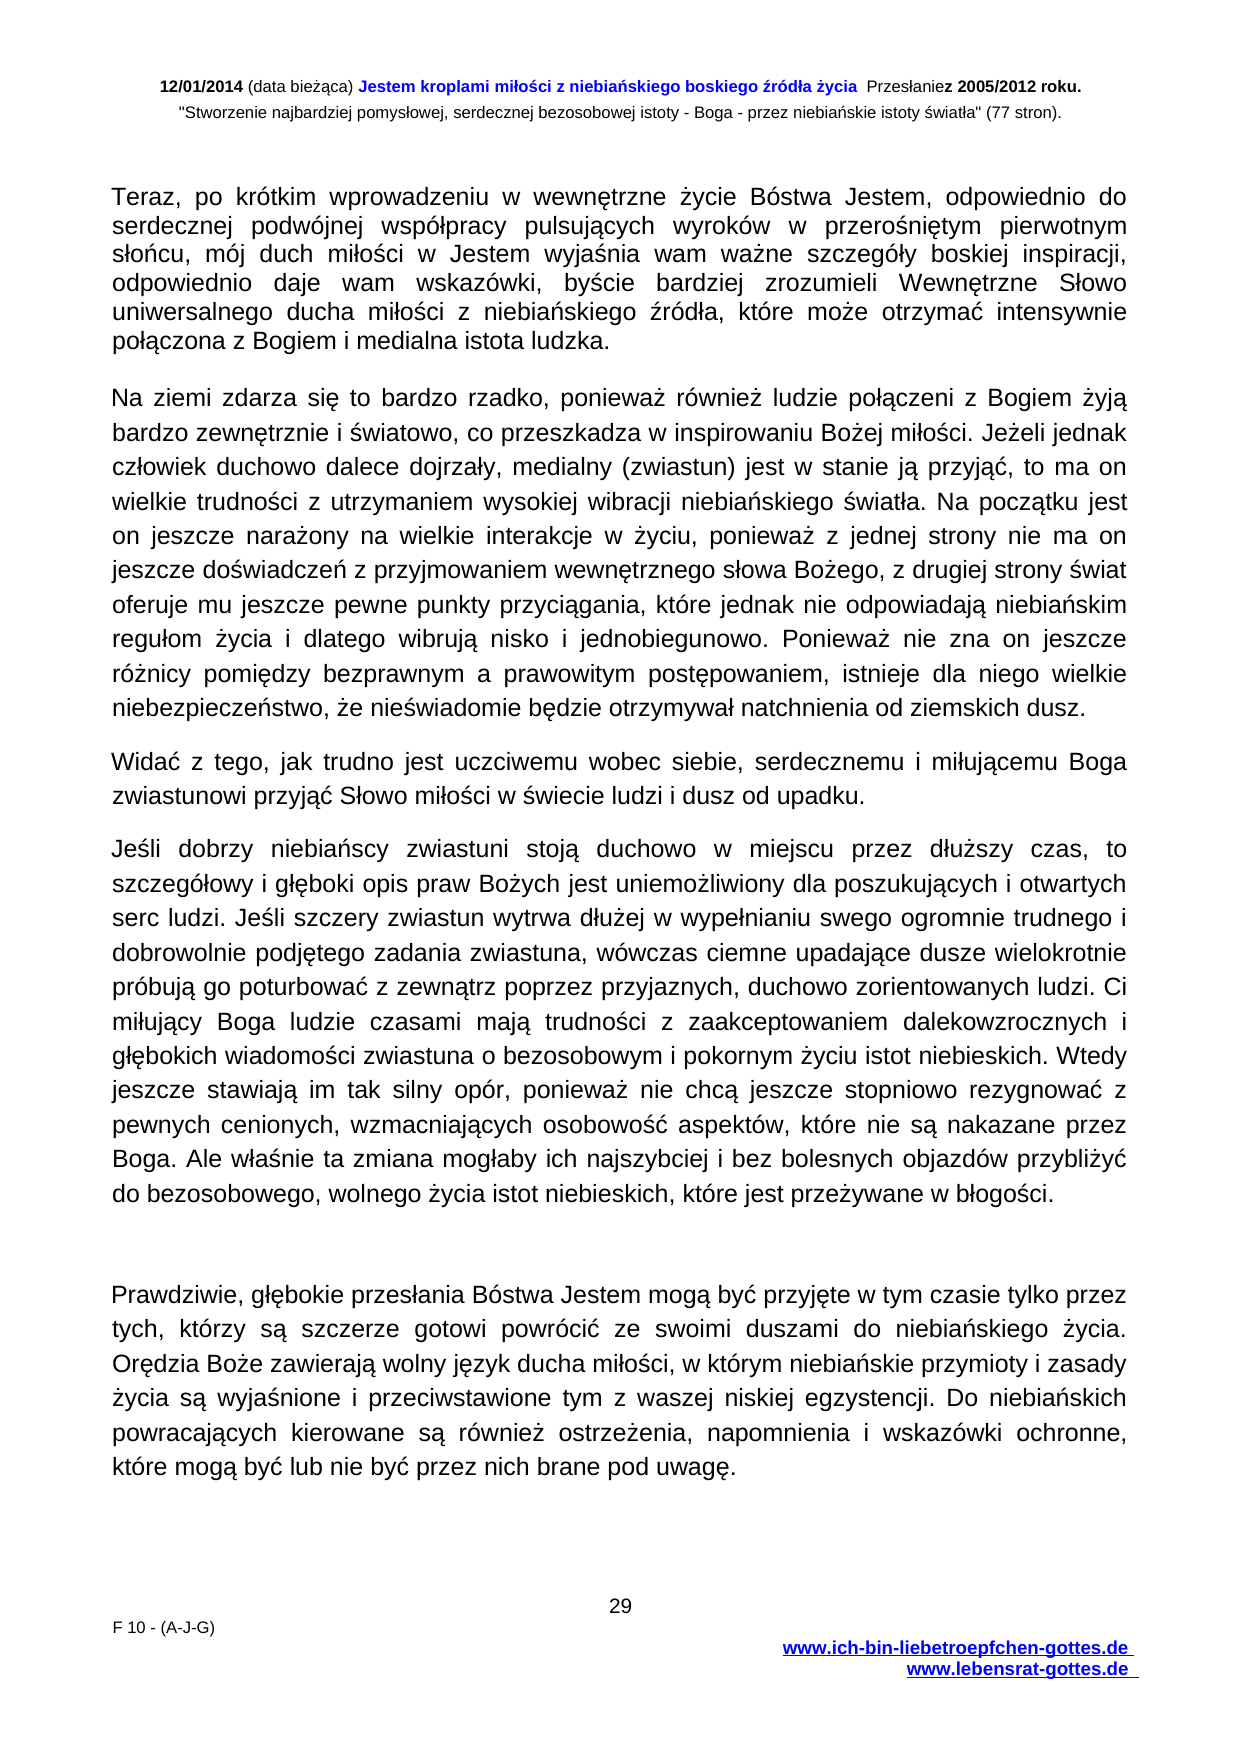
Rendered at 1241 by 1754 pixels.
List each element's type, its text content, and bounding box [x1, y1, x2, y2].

text Teraz, po krótkim wprowadzeniu w wewnętrzne życie Bóstwa Jestem, odpowiednio do serdecznej podwójnej współpracy pulsujących wyroków w przerośniętym pierwotnym słońcu, mój duch miłości w Jestem wyjaśnia wam ważne szczegóły boskiej inspiracji, odpowiednio daje wam wskazówki, byście bardziej zrozumieli Wewnętrzne Słowo uniwersalnego ducha miłości z niebiańskiego źródła, które może otrzymać intensywnie połączona z Bogiem i medialna istota ludzka. [111, 182, 1128, 354]
text Prawdziwie, głębokie przesłania Bóstwa Jestem mogą być przyjęte w tym czasie tylko przez tych, którzy są szczerze gotowi powrócić ze swoimi duszami do niebiańskiego życia. Orędzia Boże zawierają wolny język ducha miłości, w którym niebiańskie przymioty i zasady życia są wyjaśnione i przeciwstawione tym z waszej niskiej egzystencji. Do niebiańskich powracających kierowane są również ostrzeżenia, napomnienia i wskazówki ochronne, które mogą być lub nie być przez nich brane pod uwagę. [111, 1280, 1128, 1481]
text Jeśli dobrzy niebiańscy zwiastuni stoją duchowo w miejscu przez dłuższy czas, to szczegółowy i głęboki opis praw Bożych jest uniemożliwiony dla poszukujących i otwartych serc ludzi. Jeśli szczery zwiastun wytrwa dłużej w wypełnianiu swego ogromnie trudnego i dobrowolnie podjętego zadania zwiastuna, wówczas ciemne upadające dusze wielokrotnie próbują go poturbować z zewnątrz poprzez przyjaznych, duchowo zorientowanych ludzi. Ci miłujący Boga ludzie czasami mają trudności z zaakceptowaniem dalekowzrocznych i głębokich wiadomości zwiastuna o bezosobowym i pokornym życiu istot niebieskich. Wtedy jeszcze stawiają im tak silny opór, ponieważ nie chcą jeszcze stopniowo rezygnować z pewnych cenionych, wzmacniających osobowość aspektów, które nie są nakazane przez Boga. Ale właśnie ta zmiana mogłaby ich najszybciej i bez bolesnych objazdów przybliżyć do bezosobowego, wolnego życia istot niebieskich, które jest przeżywane w błogości. [111, 834, 1128, 1208]
text Widać z tego, jak trudno jest uczciwemu wobec siebie, serdecznemu i miłującemu Boga zwiastunowi przyjąć Słowo miłości w świecie ludzi i dusz od upadku. [111, 747, 1128, 810]
text Na ziemi zdarza się to bardzo rzadko, ponieważ również ludzie połączeni z Bogiem żyją bardzo zewnętrznie i światowo, co przeszkadza w inspirowaniu Bożej miłości. Jeżeli jednak człowiek duchowo dalece dojrzały, medialny (zwiastun) jest w stanie ją przyjąć, to ma on wielkie trudności z utrzymaniem wysokiej wibracji niebiańskiego światła. Na początku jest on jeszcze narażony na wielkie interakcje w życiu, ponieważ z jednej strony nie ma on jeszcze doświadczeń z przyjmowaniem wewnętrznego słowa Bożego, z drugiej strony świat oferuje mu jeszcze pewne punkty przyciągania, które jednak nie odpowiadają niebiańskim regułom życia i dlatego wibrują nisko i jednobiegunowo. Ponieważ nie zna on jeszcze różnicy pomiędzy bezprawnym a prawowitym postępowaniem, istnieje dla niego wielkie niebezpieczeństwo, że nieświadomie będzie otrzymywał natchnienia od ziemskich dusz. [111, 383, 1128, 722]
